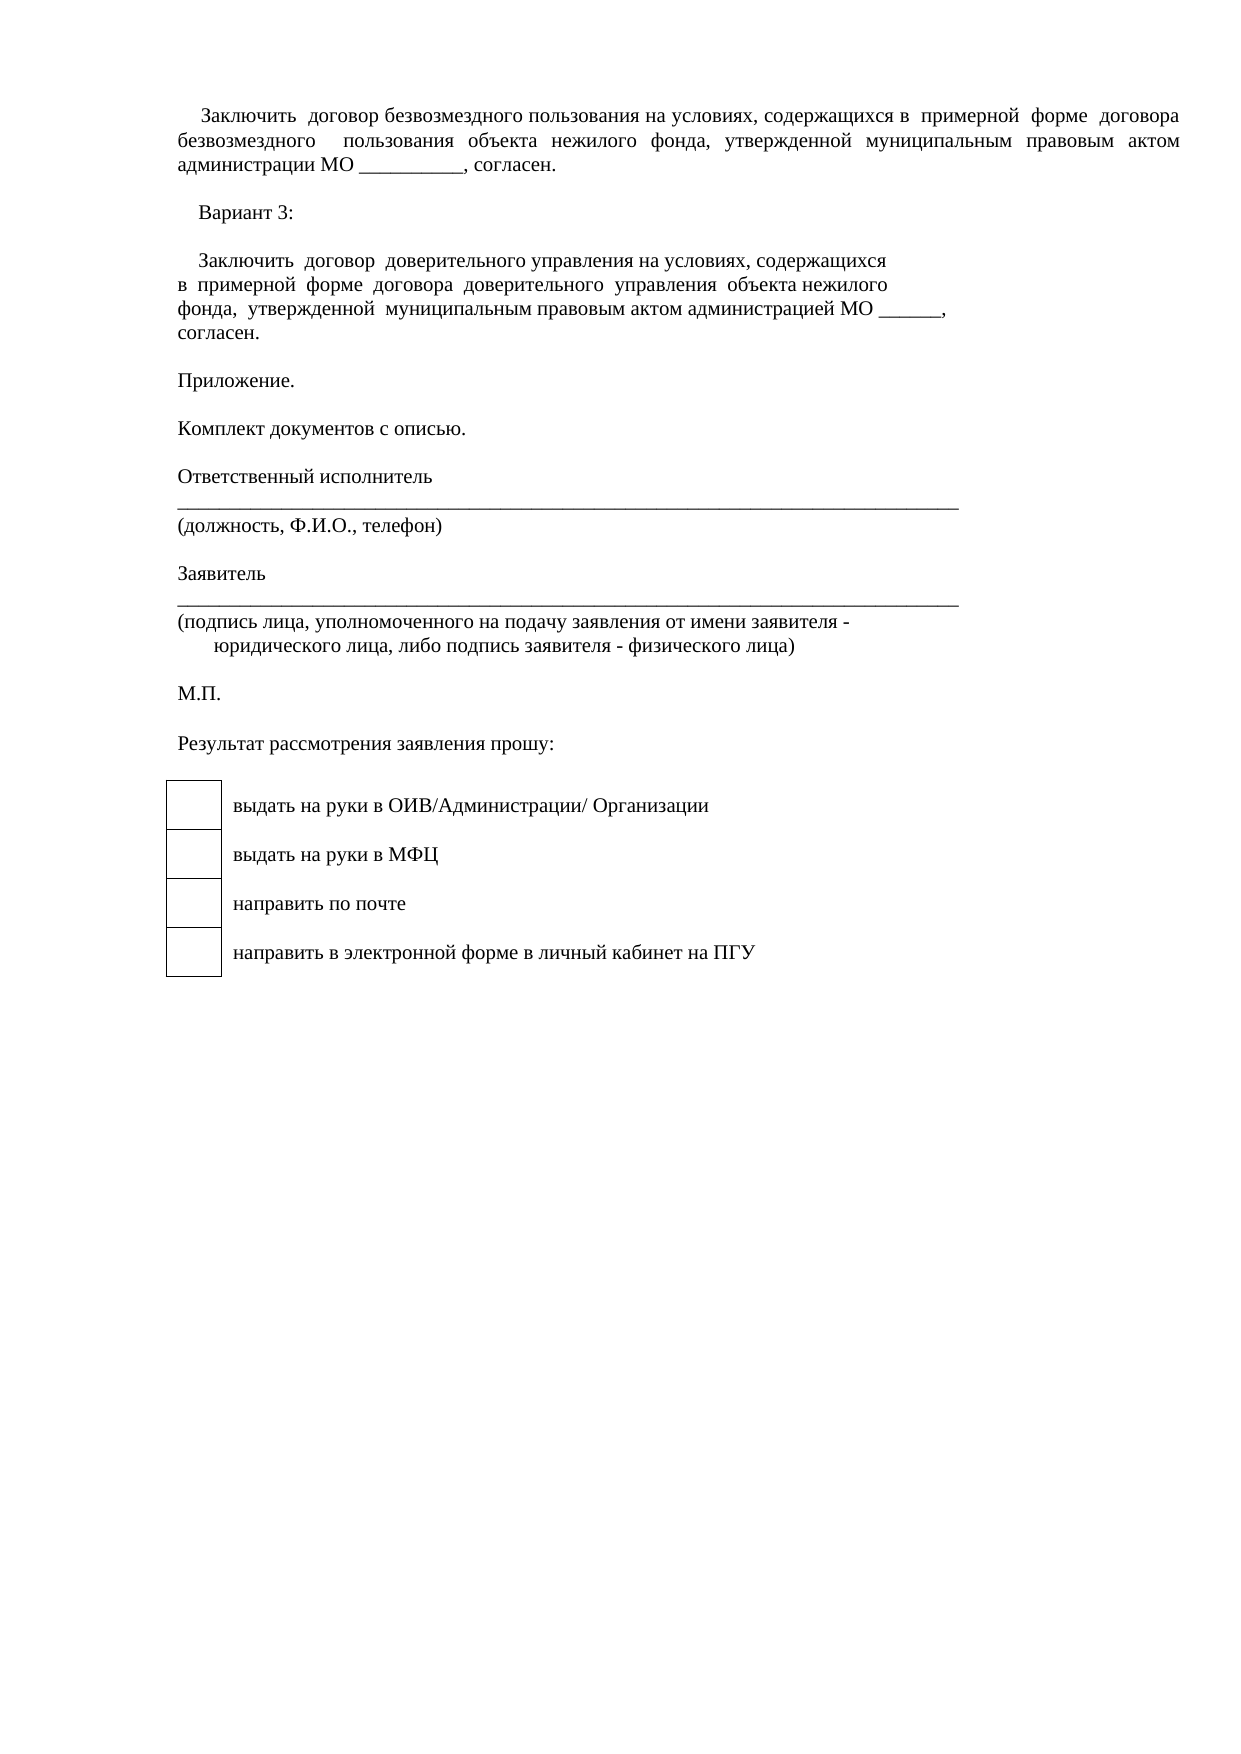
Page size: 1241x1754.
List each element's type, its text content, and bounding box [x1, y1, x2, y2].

text Результат рассмотрения заявления прошу: [177, 731, 1181, 755]
table_header выдать на руки в ОИВ/Администрации/ Организации [222, 780, 1185, 829]
text фонда, утвержденной муниципальным правовым актом администрацией МО ______, [177, 296, 1181, 320]
text Заключить договор доверительного управления на условиях, содержащихся [177, 248, 1181, 272]
text (подпись лица, уполномоченного на подачу заявления от имени заявителя - [177, 609, 1181, 633]
table_cell направить по почте [222, 878, 1185, 927]
text в примерной форме договора доверительного управления объекта нежилого [177, 272, 1181, 296]
text (должность, Ф.И.О., телефон) [177, 512, 1181, 537]
text М.П. [177, 681, 1181, 705]
text согласен. [177, 320, 1181, 344]
table_cell направить в электронной форме в личный кабинет на ПГУ [222, 927, 1185, 976]
text Ответственный исполнитель [177, 464, 1181, 488]
text ___________________________________________________________________________ [177, 488, 1181, 512]
text Вариант 3: [177, 200, 1181, 224]
text Заявитель [177, 561, 1181, 585]
table_cell выдать на руки в МФЦ [222, 829, 1185, 878]
text Комплект документов с описью. [177, 416, 1181, 440]
text Приложение. [177, 368, 1181, 392]
text Заключить договор безвозмездного пользования на условиях, содержащихся в примерной форме договора безвозмездного пользования объекта нежилого фонда, утвержденной муниципальным правовым актом администрации МО __________, согласен. [177, 103, 1181, 176]
text ___________________________________________________________________________ [177, 585, 1181, 609]
text юридического лица, либо подпись заявителя - физического лица) [177, 633, 1181, 657]
table_cell [167, 879, 221, 927]
table_cell [167, 928, 221, 976]
table_cell [167, 830, 221, 878]
table_header [167, 781, 221, 829]
